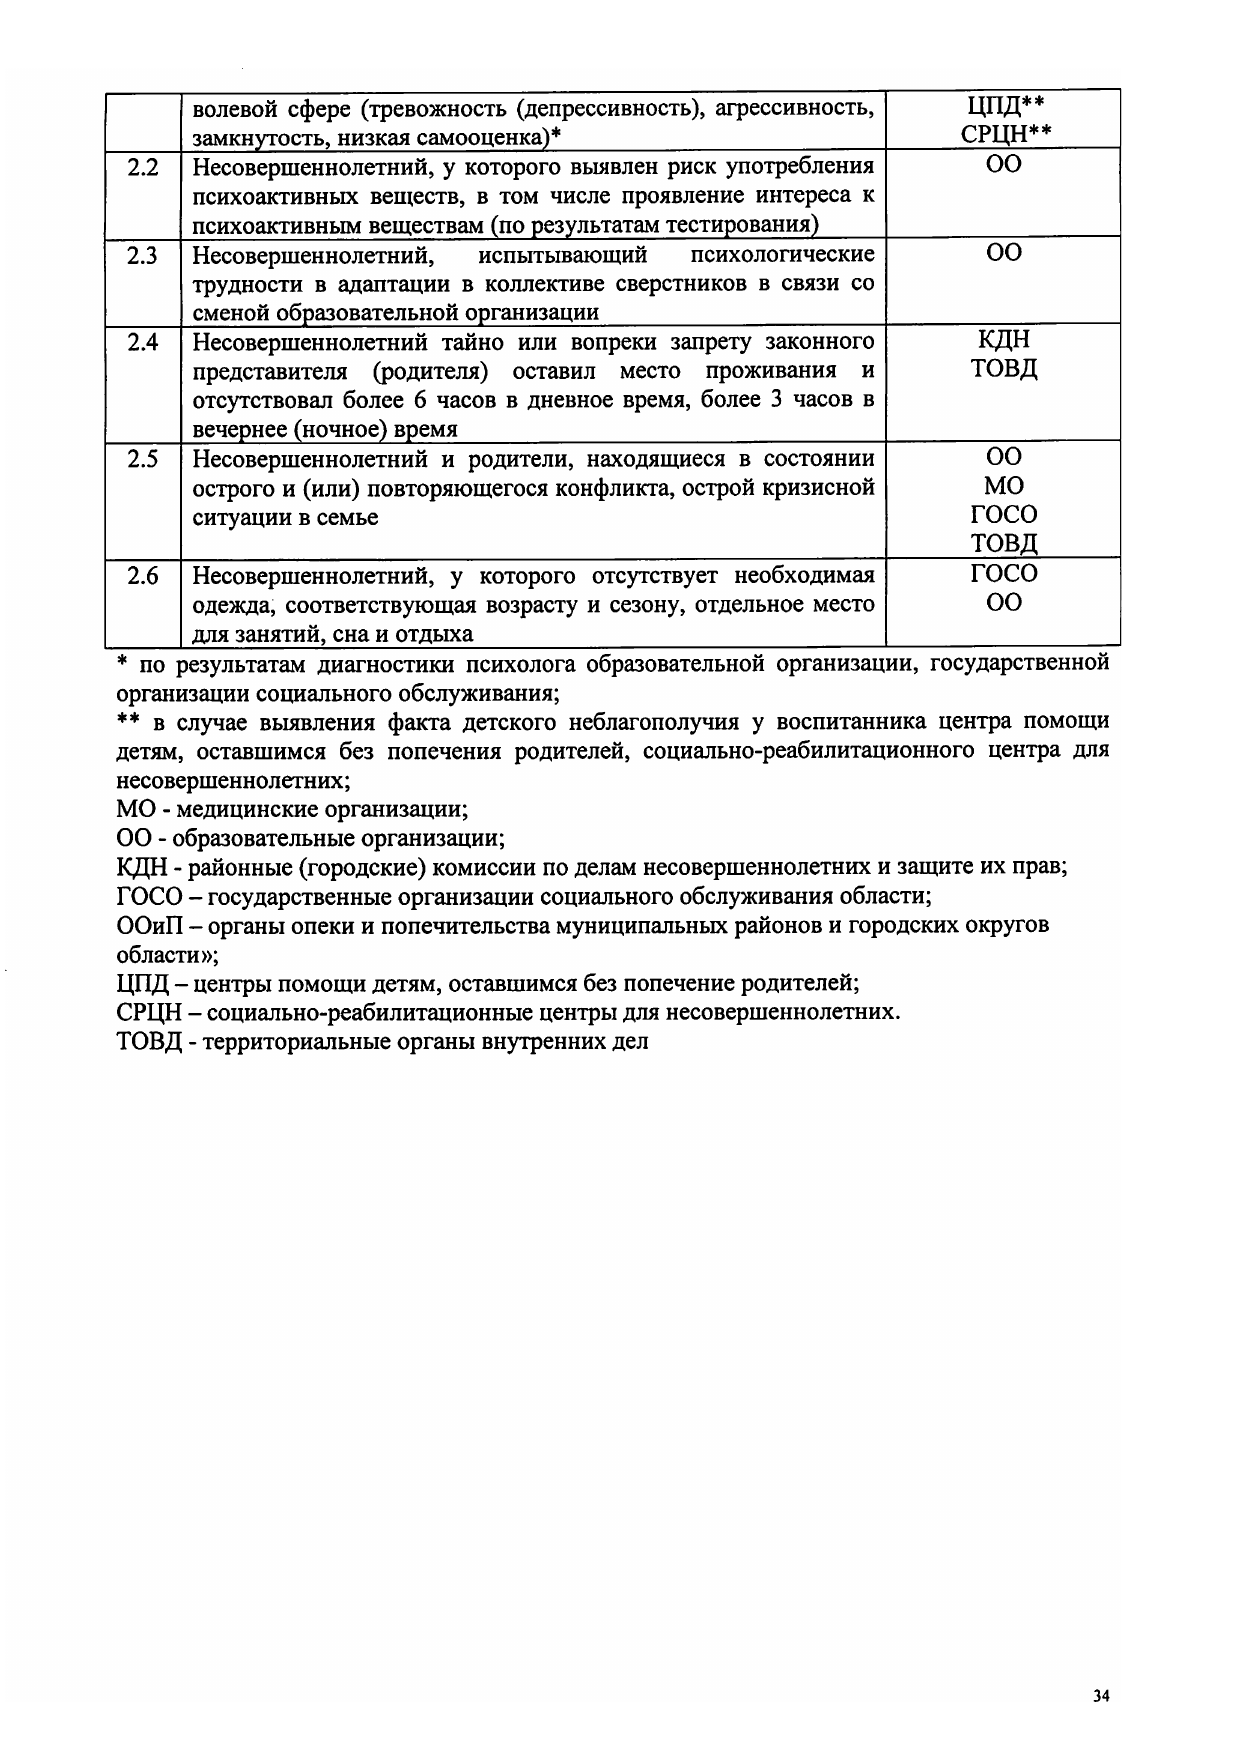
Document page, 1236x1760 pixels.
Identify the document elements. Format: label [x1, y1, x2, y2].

picture [5, 68, 1122, 1702]
